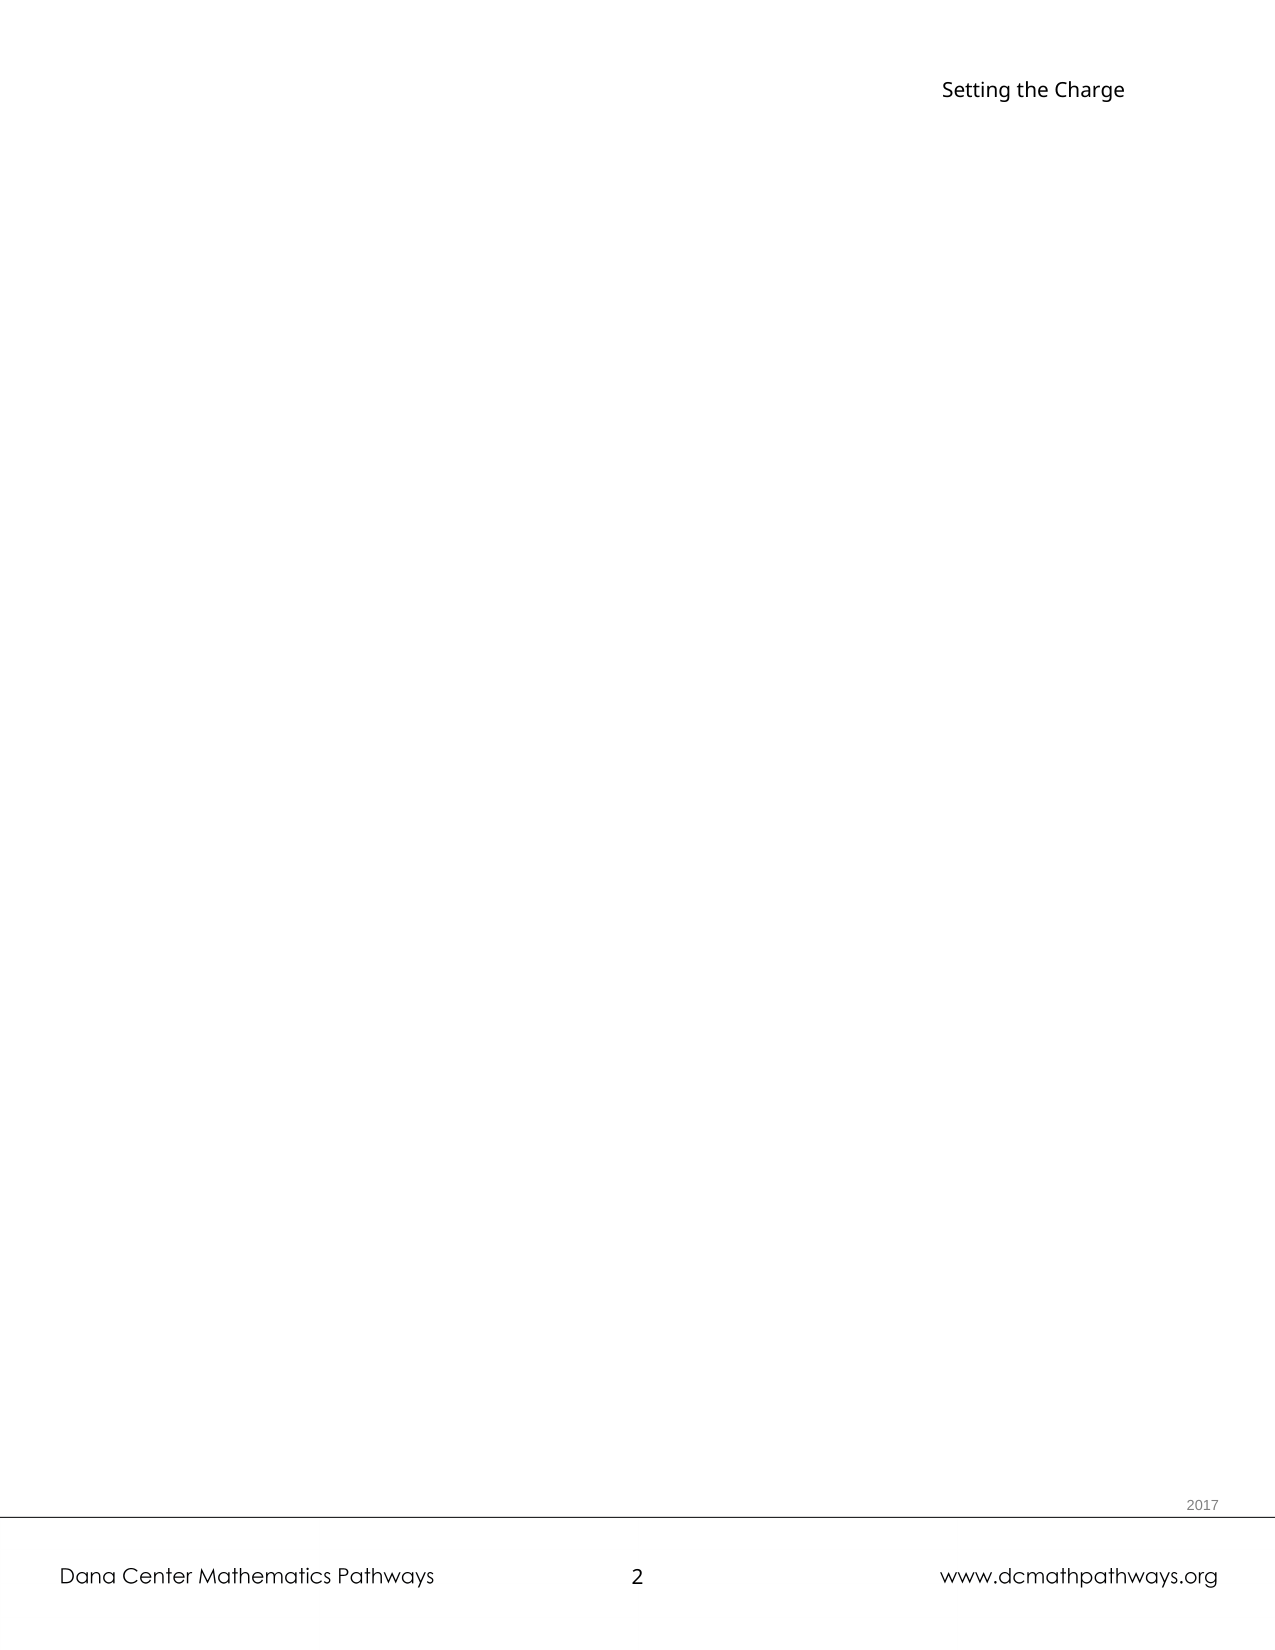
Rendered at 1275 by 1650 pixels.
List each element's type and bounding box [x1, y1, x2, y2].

picture [0, 1515, 1275, 1650]
